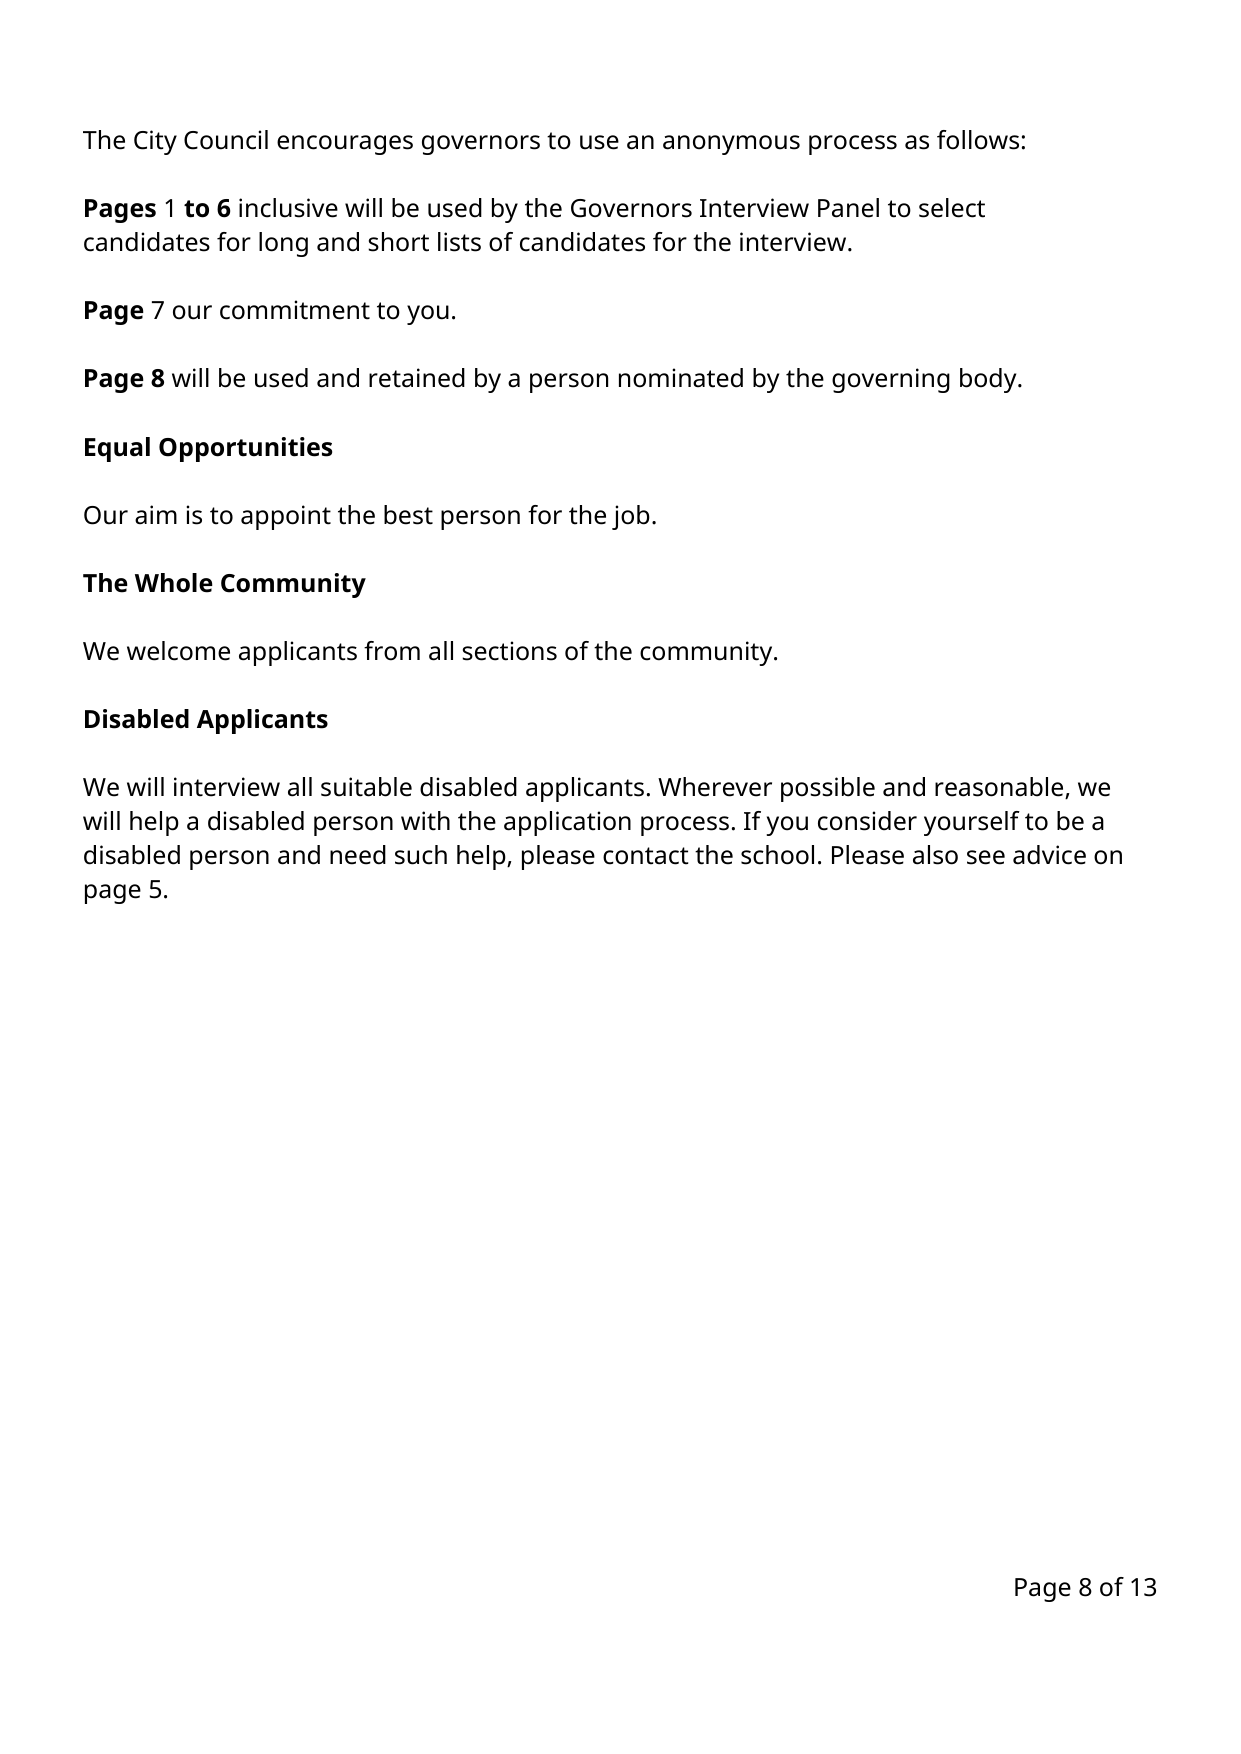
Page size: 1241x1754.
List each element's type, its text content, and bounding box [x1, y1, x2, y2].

text Page 7 our commitment to you. [83, 293, 1157, 327]
text We welcome applicants from all sections of the community. [83, 634, 1157, 668]
text Equal Opportunities [83, 429, 1157, 463]
text Our aim is to appoint the best person for the job. [83, 497, 1157, 531]
text Page 8 will be used and retained by a person nominated by the governing body. [83, 361, 1157, 395]
text Pages 1 to 6 inclusive will be used by the Governors Interview Panel to select candidates for long and short lists of candidates for the interview. [83, 191, 1097, 259]
text The City Council encourages governors to use an anonymous process as follows: [83, 123, 1157, 157]
text The Whole Community [83, 566, 1157, 599]
text Disabled Applicants [83, 702, 1157, 736]
text We will interview all suitable disabled applicants. Wherever possible and reasonable, we will help a disabled person with the application process. If you consider yourself to be a disabled person and need such help, please contact the school. Please also see advice on page 5. [83, 770, 1142, 906]
